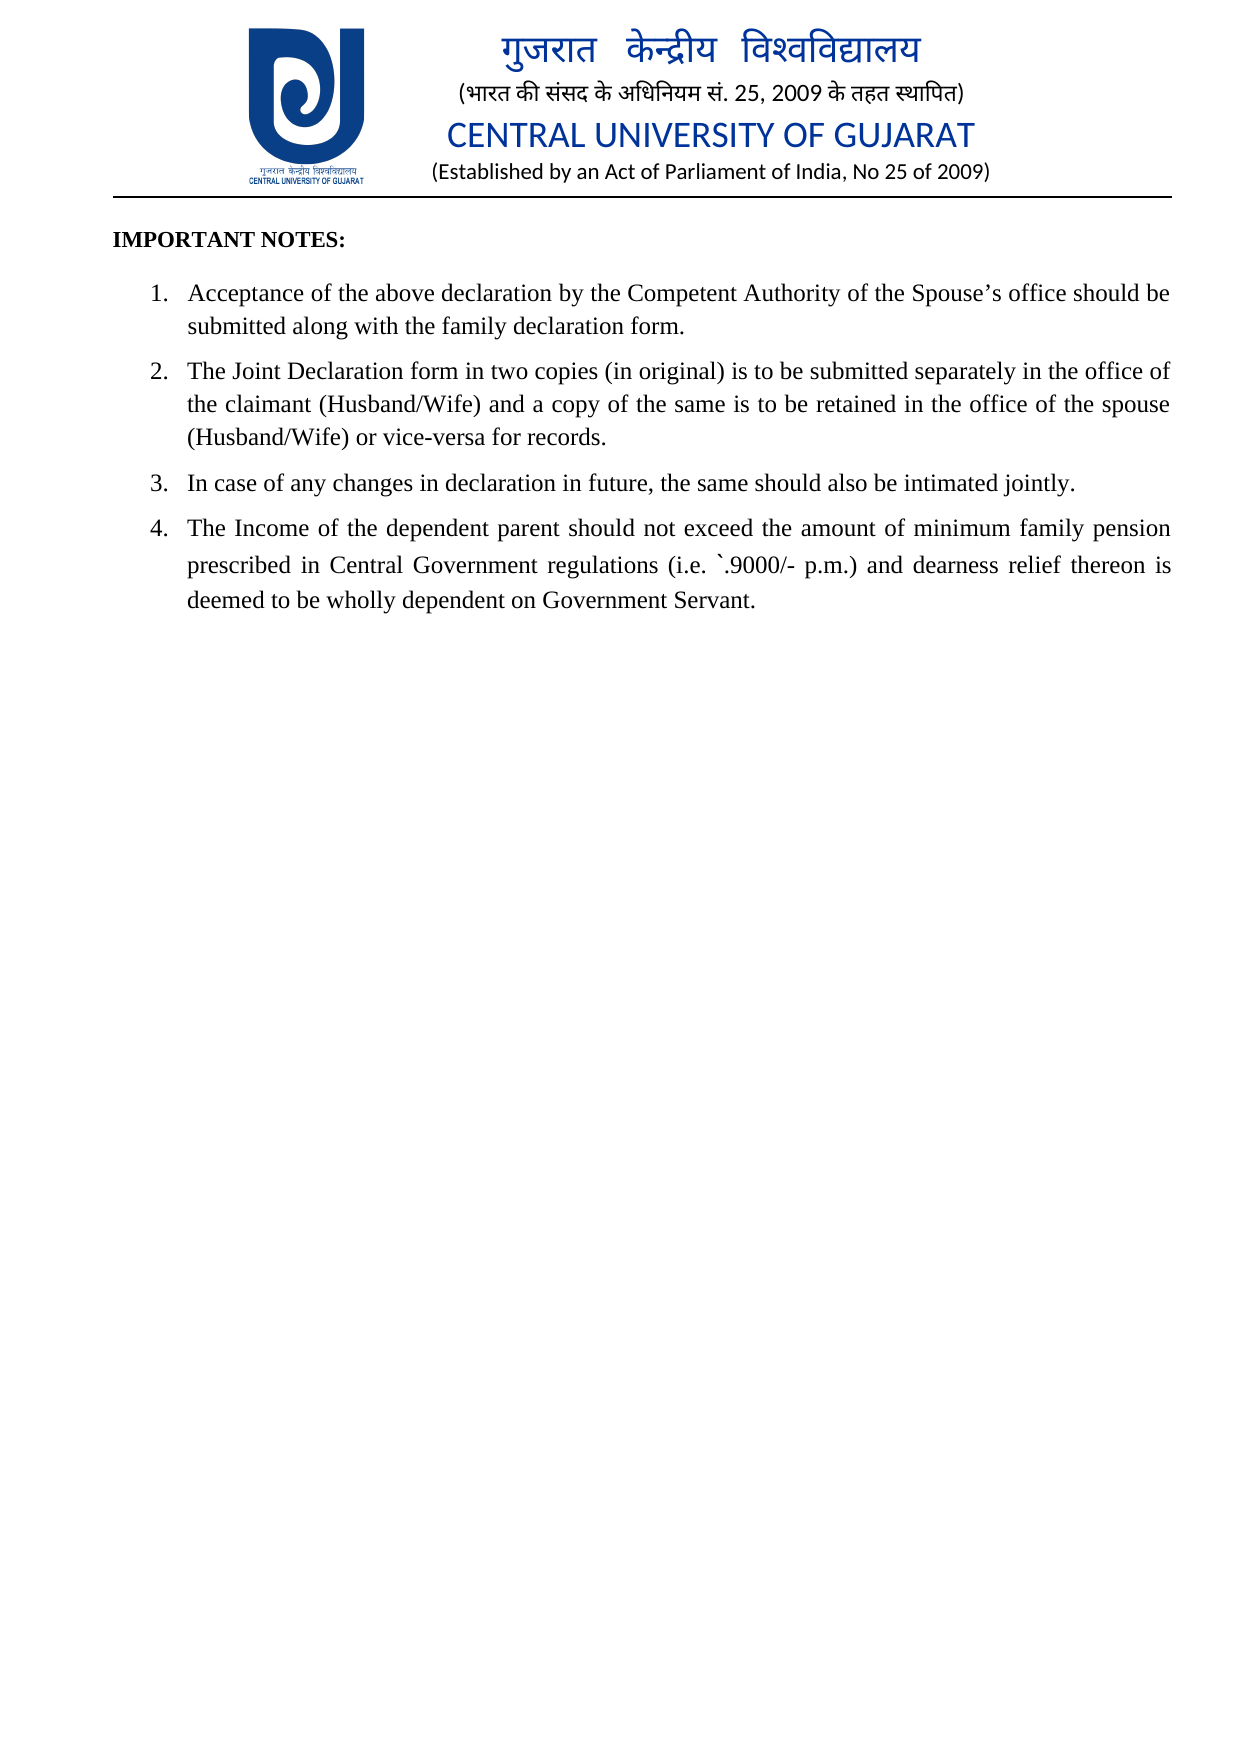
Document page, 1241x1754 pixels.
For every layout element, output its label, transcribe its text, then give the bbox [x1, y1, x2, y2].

list The Joint Declaration form in two copies (in original) is to be submitted separately in the office of the claimant (Husband/Wife) and a copy of the same is to be retained in the office of the spouse (Husband/Wife) or vice-versa for records. [150, 356, 1172, 451]
list Acceptance of the above declaration by the Competent Authority of the Spouse’s office should be submitted along with the family declaration form. [150, 278, 1172, 339]
text IMPORTANT NOTES: [112, 226, 1172, 252]
picture [248, 28, 365, 185]
list In case of any changes in declaration in future, the same should also be intimated jointly. [150, 468, 1172, 497]
list The Income of the dependent parent should not exceed the amount of minimum family pension prescribed in Central Government regulations (i.e. `.9000/- p.m.) and dearness relief thereon is deemed to be wholly dependent on Government Servant. [150, 513, 1172, 614]
